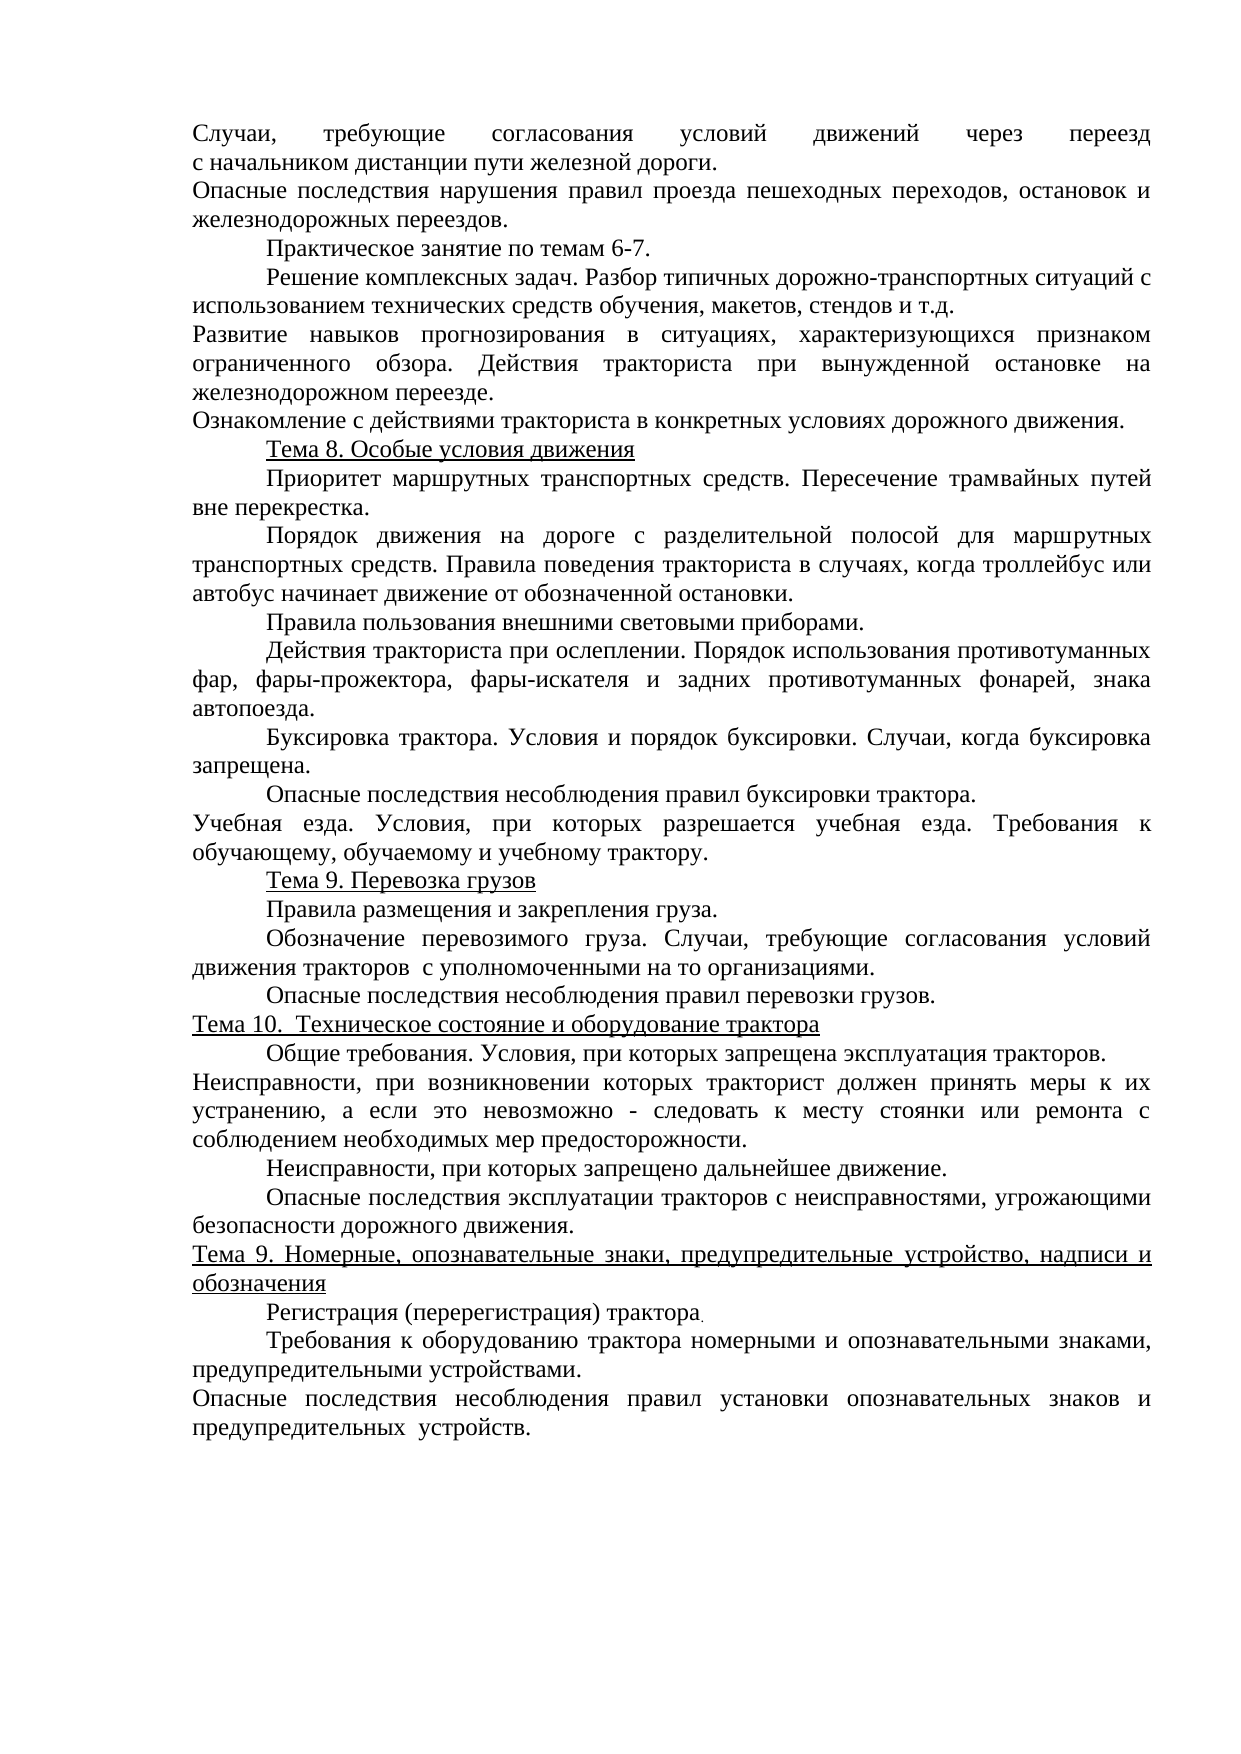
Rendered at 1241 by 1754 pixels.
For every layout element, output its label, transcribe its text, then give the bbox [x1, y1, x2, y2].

text Решение комплексных задач. Разбор типичных дорожно-транспортных ситуаций с использованием технических средств обучения, макетов, стендов и т.д. [192, 262, 1152, 319]
text Регистрация (перерегистрация) трактора. [192, 1297, 1152, 1326]
subtitle Тема 9. Номерные, опознавательные знаки, предупредительные устройство, надписи и обозначения [192, 1266, 1152, 1297]
text Развитие навыков прогнозирования в ситуациях, характеризующихся признаком ограниченного обзора. Действия тракториста при вынужденной остановке на железнодорожном переезде. [192, 319, 1152, 406]
text Практическое занятие по темам 6-7. [192, 233, 1152, 262]
text Опасные последствия несоблюдения правил перевозки грузов. [192, 981, 1152, 1009]
text Порядок движения на дороге с разделительной полосой для маршрутных транспортных средств. Правила поведения тракториста в случаях, когда троллейбус или автобус начинает движение от обозначенной остановки. [192, 521, 1152, 607]
text Приоритет маршрутных транспортных средств. Пересечение трамвайных путей вне перекрестка. [192, 463, 1152, 521]
subtitle Тема 10. Техническое состояние и оборудование трактора [192, 1009, 1152, 1038]
text Опасные последствия нарушения правил проезда пешеходных переходов, остановок и железнодорожных переездов. [192, 176, 1152, 233]
text Требования к оборудованию трактора номерными и опознавательными знаками, предупредительными устройствами. [192, 1326, 1152, 1383]
text Опасные последствия эксплуатации тракторов с неисправностями, угрожающими безопасности дорожного движения. [192, 1182, 1152, 1239]
text Неисправности, при возникновении которых тракторист должен принять меры к их устранению, а если это невозможно - следовать к месту стоянки или ремонта с соблюдением необходимых мер предосторожности. [192, 1067, 1152, 1153]
text Правила пользования внешними световыми приборами. [192, 607, 1152, 636]
text Неисправности, при которых запрещено дальнейшее движение. [192, 1153, 1152, 1182]
text Тема 8. Особые условия движения [192, 434, 1152, 463]
text Общие требования. Условия, при которых запрещена эксплуатация тракторов. [192, 1038, 1152, 1067]
text Тема 9. Перевозка грузов [192, 866, 1152, 894]
text Учебная езда. Условия, при которых разрешается учебная езда. Требования к обучающему, обучаемому и учебному трактору. [192, 808, 1152, 866]
text Ознакомление с действиями тракториста в конкретных условиях дорожного движения. [192, 406, 1152, 434]
text Буксировка трактора. Условия и порядок буксировки. Случаи, когда буксировка запрещена. [192, 722, 1152, 779]
text Опасные последствия несоблюдения правил установки опознавательных знаков и предупредительных устройств. [192, 1383, 1152, 1441]
text Опасные последствия несоблюдения правил буксировки трактора. [192, 779, 1152, 808]
text Обозначение перевозимого груза. Случаи, требующие coглacовaния условий движения тракторов с уполномоченными на то организациями. [192, 923, 1152, 981]
text Случаи, требующие согласования условий движений через переезд с начальником дистанции пути железной дороги. [192, 118, 1152, 176]
subtitle Тема 9. Номерные, опознавательные знаки, предупредительные устройство, надписи и обозначения [192, 1239, 1152, 1264]
text Правилa размещения и закрепления груза. [192, 894, 1152, 923]
text Действия тракториста при ослеплении. Порядок использования противотуманных фар, фары-прожектора, фары-искателя и задних противотуманных фонарей, знака автопоезда. [192, 636, 1152, 722]
